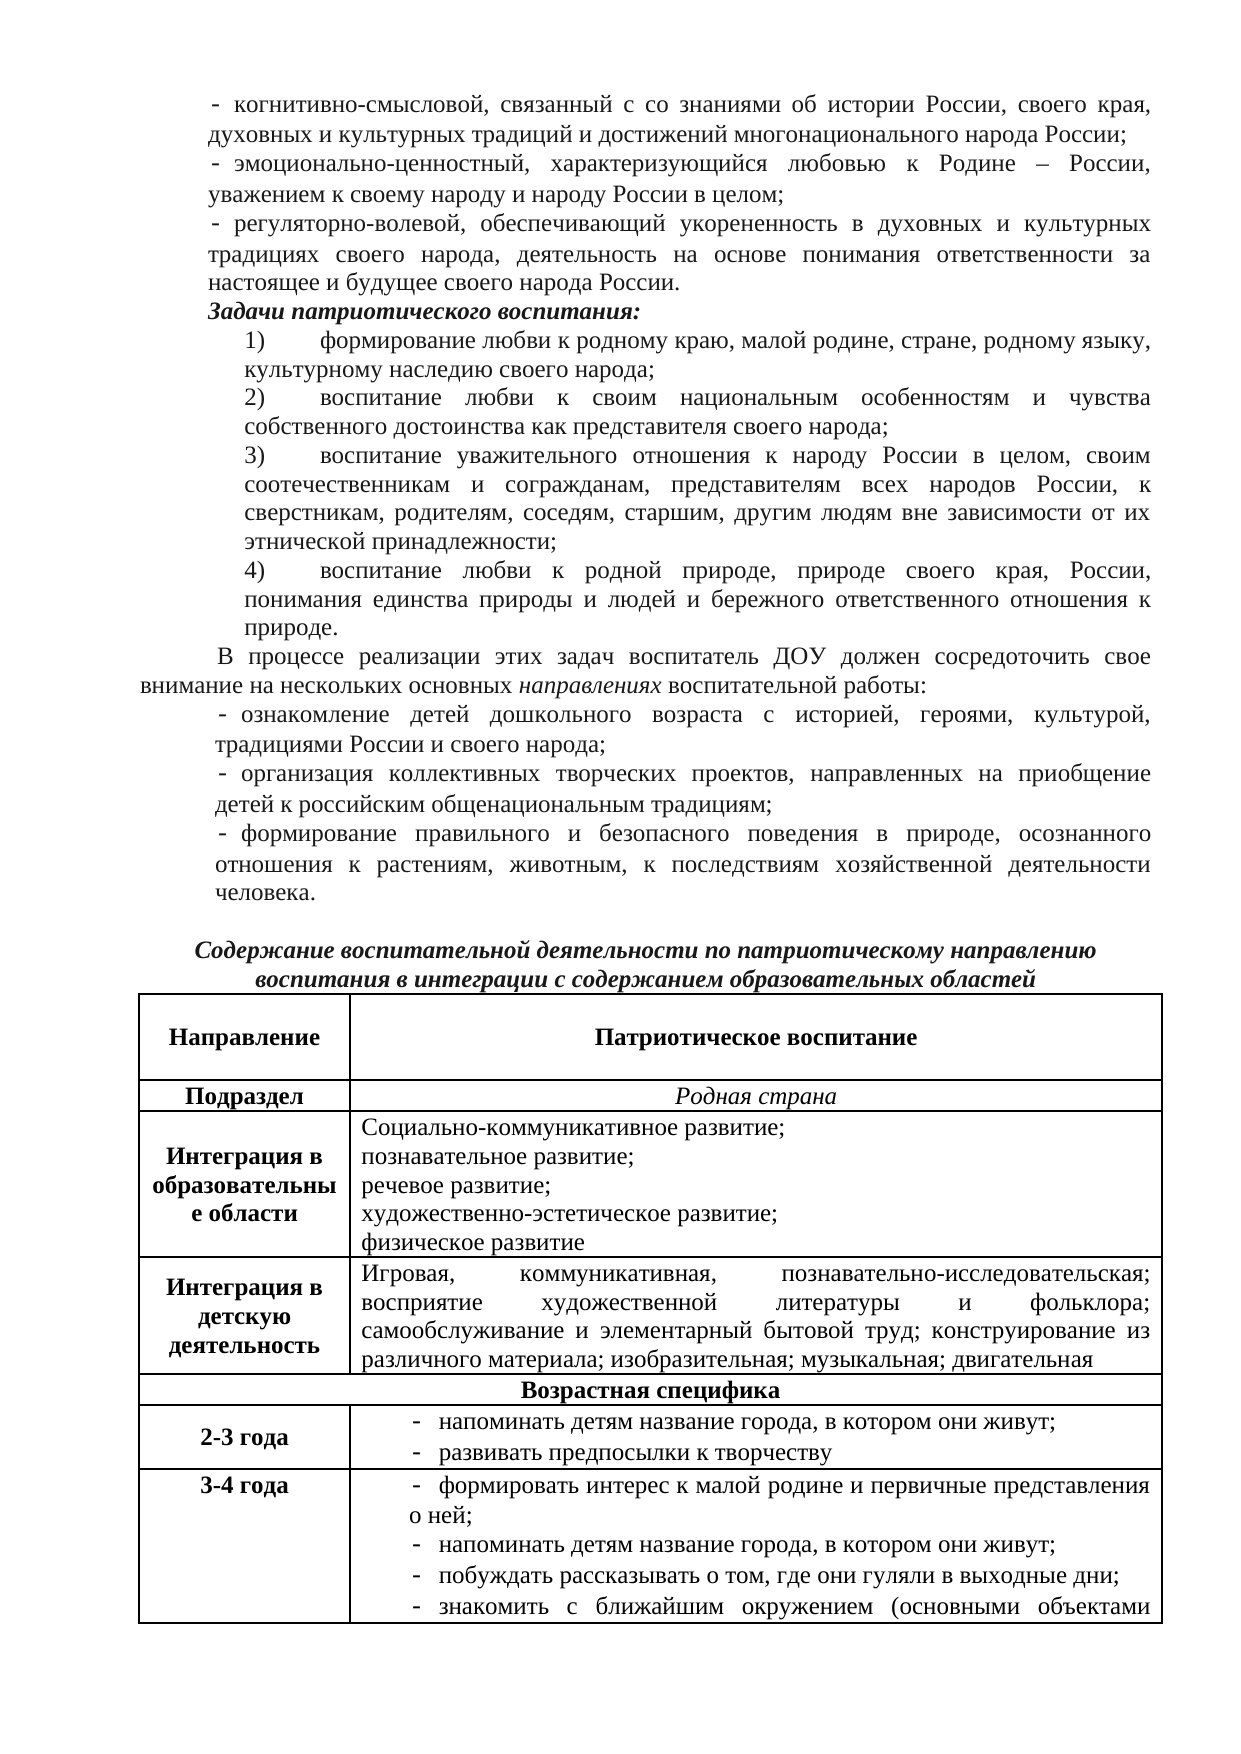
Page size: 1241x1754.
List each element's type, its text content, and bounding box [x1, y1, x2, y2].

table_cell Возрастная специфика [140, 1375, 1161, 1404]
table_cell Интеграция в образовательные области [140, 1112, 349, 1256]
text - когнитивно-смысловой, связанный с со знаниями об истории России, своего края, духовных и культурных традиций и достижений многонационального народа России; [208, 89, 1152, 148]
text - ознакомление детей дошкольного возраста с историей, героями, культурой, традициями России и своего народа; [215, 699, 1152, 758]
table_cell 3-4 года [140, 1470, 349, 1622]
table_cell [351, 1470, 1161, 1622]
text В процессе реализации этих задач воспитатель ДОУ должен сосредоточить свое внимание на нескольких основных направлениях воспитательной работы: [140, 641, 1152, 699]
table_cell 2-3 года [140, 1406, 349, 1468]
text Содержание воспитательной деятельности по патриотическому направлению воспитания в интеграции с содержанием образовательных областей [140, 935, 1152, 992]
table_header Направление [140, 995, 349, 1079]
text 2) воспитание любви к своим национальным особенностям и чувства собственного достоинства как представителя своего народа; [244, 382, 1152, 440]
table_header Патриотическое воспитание [351, 995, 1161, 1079]
table_cell - напоминать детям название города, в котором они живут; - развивать предпосылки к творчеству [351, 1406, 1161, 1468]
table_cell Социально-коммуникативное развитие; познавательное развитие; речевое развитие; художественно-эстетическое развитие; физическое развитие [351, 1112, 1161, 1256]
text - регуляторно-волевой, обеспечивающий укорененность в духовных и культурных традициях своего народа, деятельность на основе понимания ответственности за настоящее и будущее своего народа России. [208, 208, 1152, 296]
text 3) воспитание уважительного отношения к народу России в целом, своим соотечественникам и согражданам, представителям всех народов России, к сверстникам, родителям, соседям, старшим, другим людям вне зависимости от их этнической принадлежности; [244, 440, 1152, 555]
text 1) формирование любви к родному краю, малой родине, стране, родному языку, культурному наследию своего народа; [244, 325, 1152, 382]
text - формирование правильного и безопасного поведения в природе, осознанного отношения к растениям, животным, к последствиям хозяйственной деятельности человека. [215, 818, 1152, 906]
table_cell Интеграция в детскую деятельность [140, 1258, 349, 1373]
table_cell Родная страна [351, 1081, 1161, 1110]
text Задачи патриотического воспитания: [133, 296, 1152, 325]
text 4) воспитание любви к родной природе, природе своего края, России, понимания единства природы и людей и бережного ответственного отношения к природе. [244, 555, 1152, 641]
text - организация коллективных творческих проектов, направленных на приобщение детей к российским общенациональным традициям; [215, 758, 1152, 818]
table_cell Подраздел [140, 1081, 349, 1110]
text - эмоционально-ценностный, характеризующийся любовью к Родине – России, уважением к своему народу и народу России в целом; [208, 148, 1152, 208]
table_cell Игровая, коммуникативная, познавательно-исследовательская; восприятие художественной литературы и фольклора; самообслуживание и элементарный бытовой труд; конструирование из различного материала; изобразительная; музыкальная; двигательная [351, 1258, 1161, 1373]
